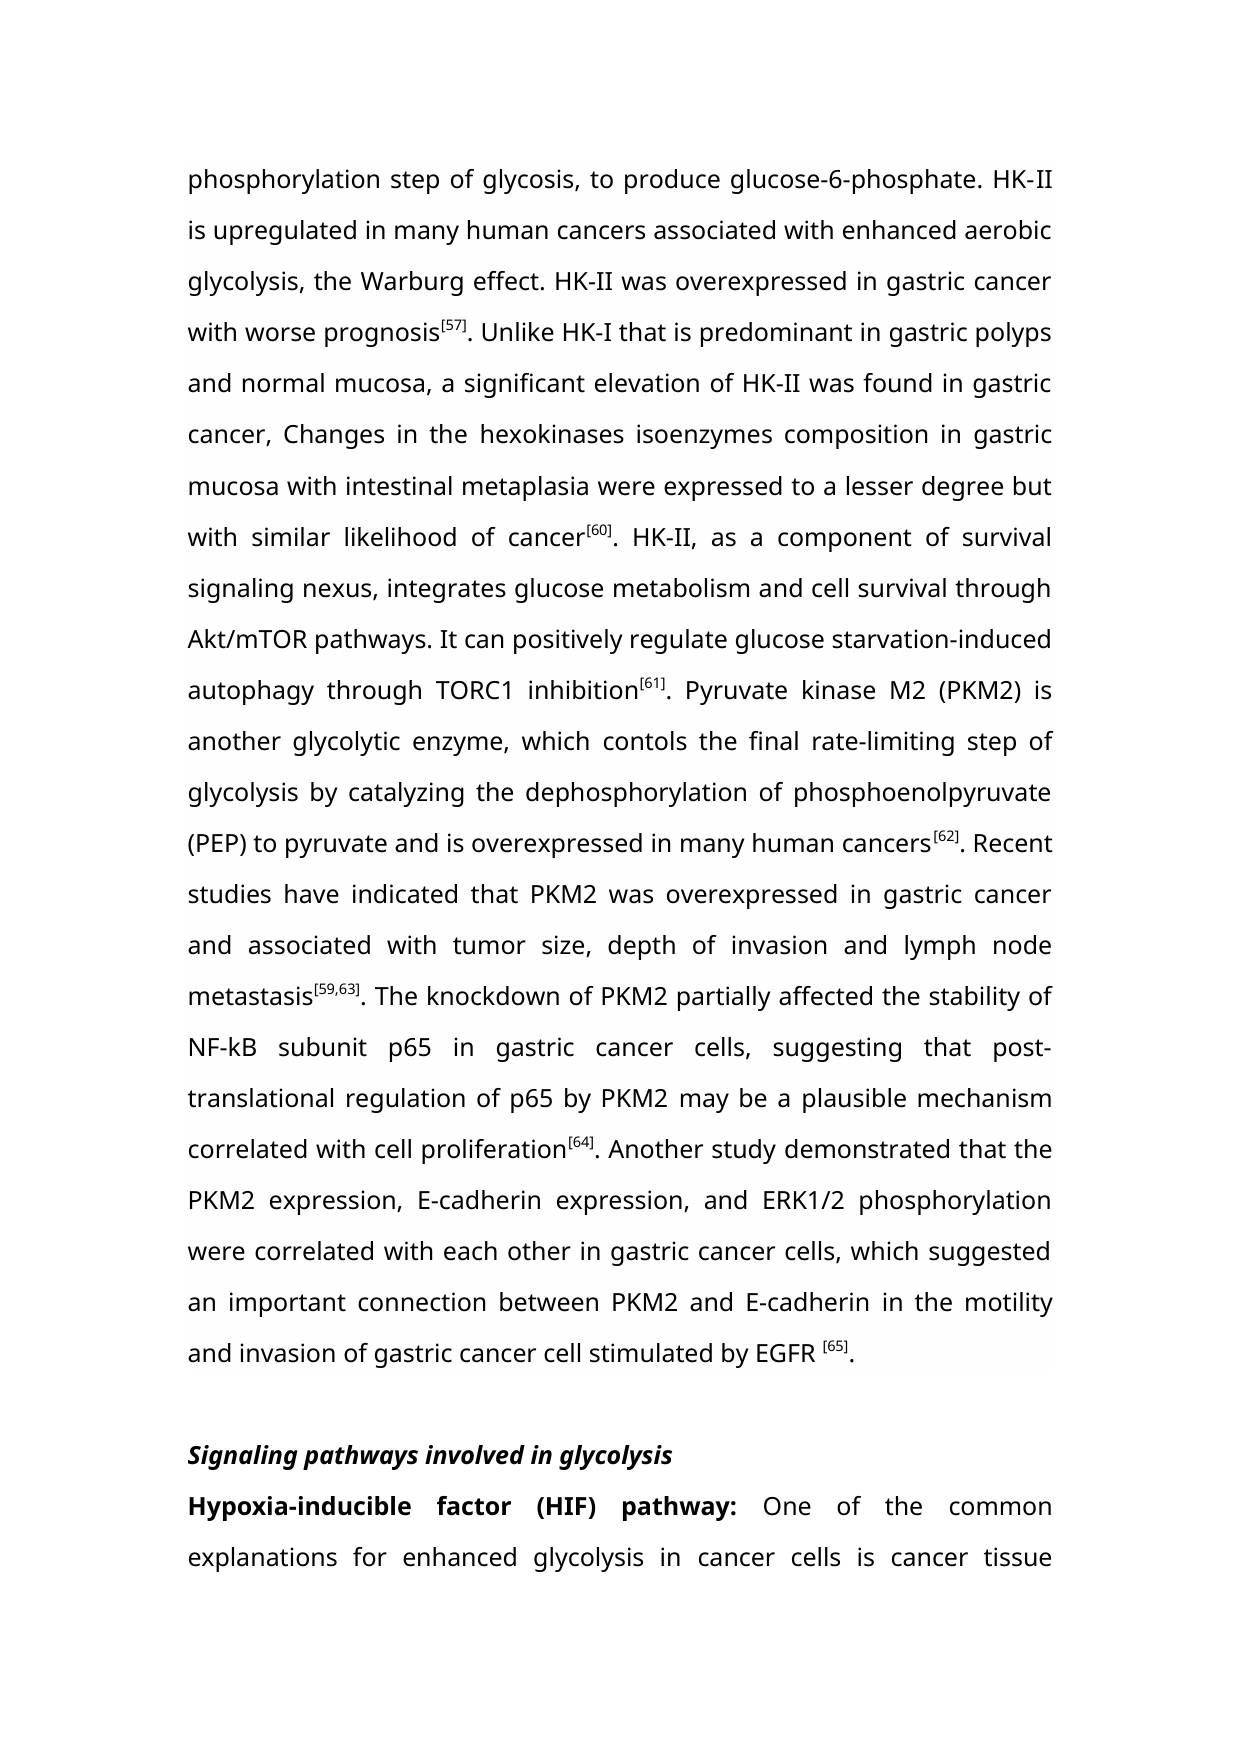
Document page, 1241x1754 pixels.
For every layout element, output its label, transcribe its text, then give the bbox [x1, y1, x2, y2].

text Signaling pathways involved in glycolysis [187, 1438, 1053, 1472]
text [187, 162, 1053, 1370]
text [187, 1489, 1053, 1574]
